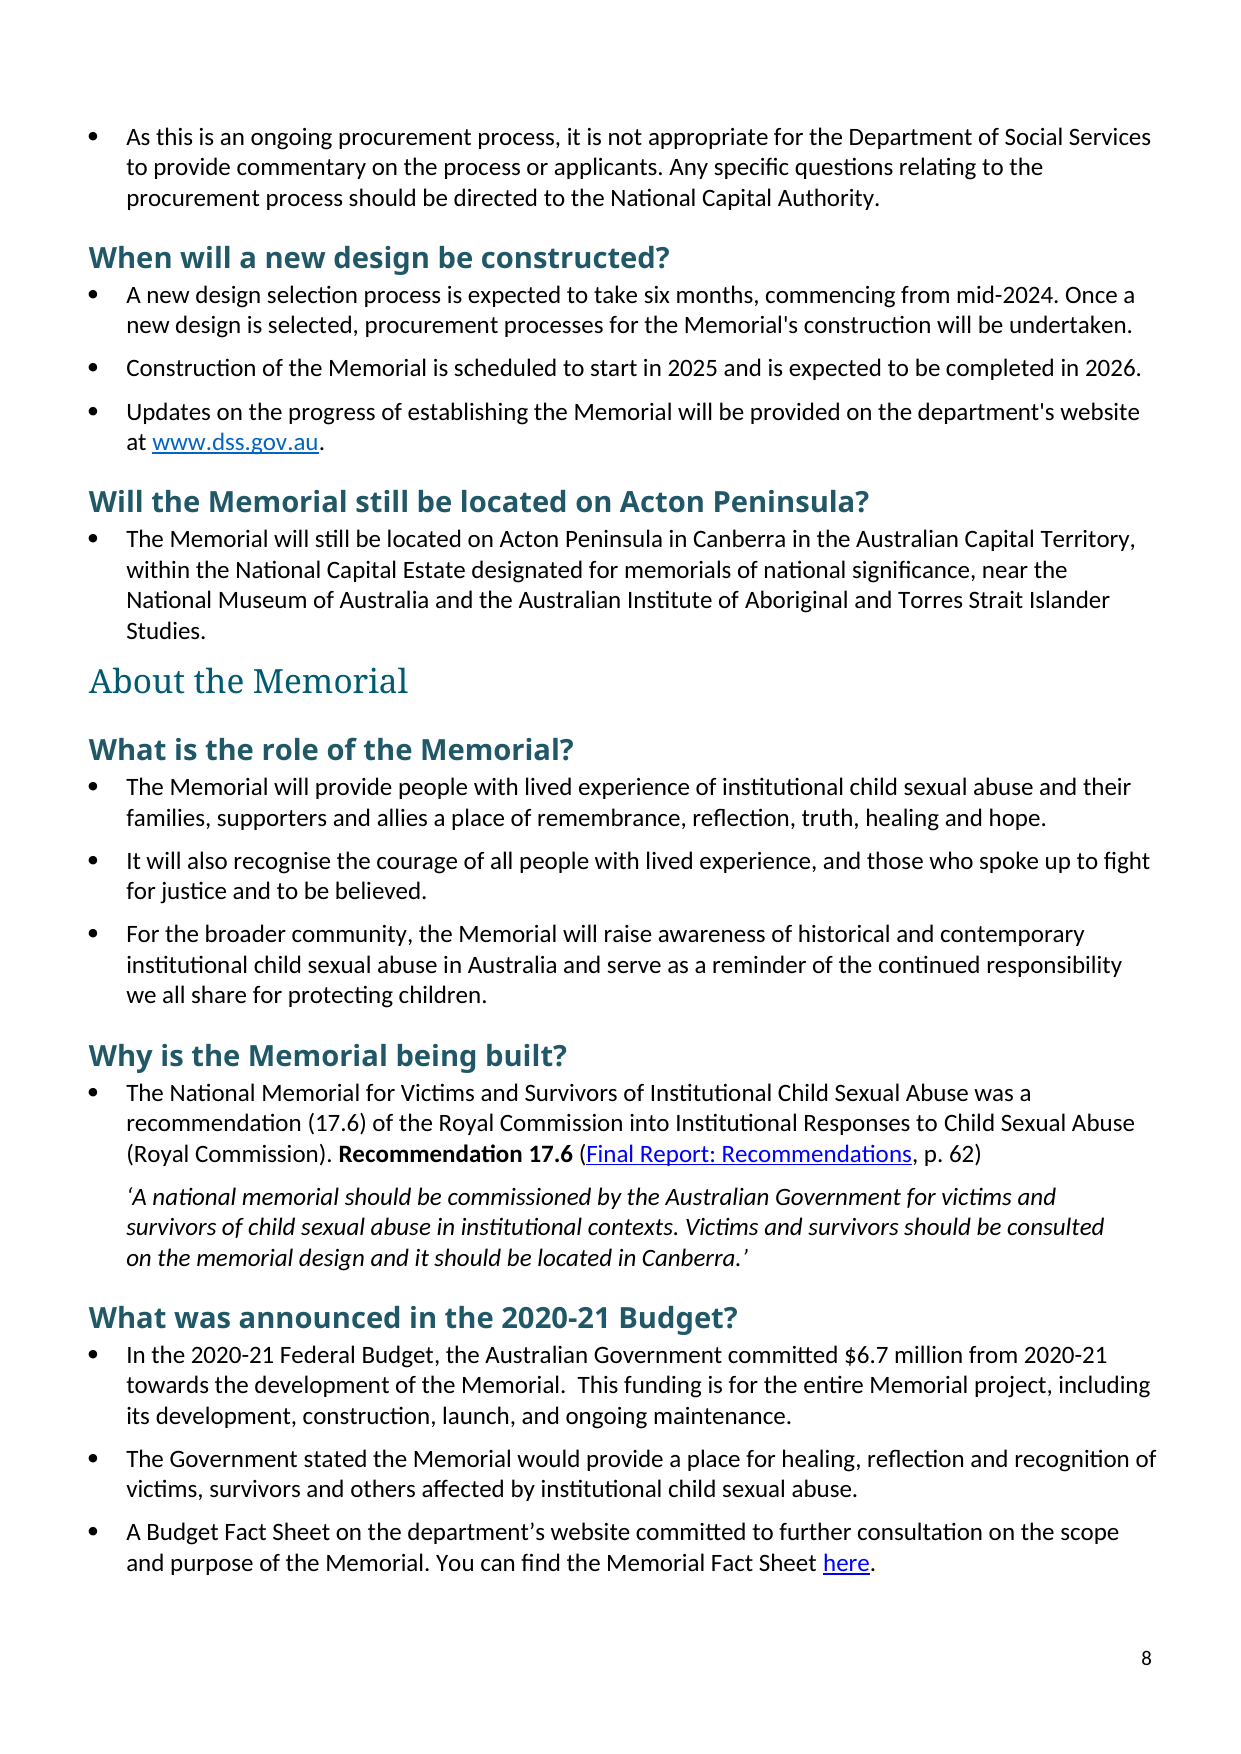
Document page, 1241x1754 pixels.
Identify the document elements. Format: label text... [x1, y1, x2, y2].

list Construction of the Memorial is scheduled to start in 2025 and is expected to be completed in 2026. [89, 353, 1157, 383]
subtitle What is the role of the Memorial? [89, 730, 1157, 769]
list The National Memorial for Victims and Survivors of Institutional Child Sexual Abuse was a recommendation (17.6) of the Royal Commission into Institutional Responses to Child Sexual Abuse (Royal Commission). Recommendation 17.6 (Final Report: Recommendations, p. 62) [89, 1077, 1151, 1168]
list For the broader community, the Memorial will raise awareness of historical and contemporary institutional child sexual abuse in Australia and serve as a reminder of the continued responsibility we all share for protecting children. [89, 918, 1157, 1010]
subtitle What was announced in the 2020-21 Budget? [89, 1297, 1157, 1337]
list A Budget Fact Sheet on the department’s website committed to further consultation on the scope and purpose of the Memorial. You can find the Memorial Fact Sheet here. [89, 1517, 1157, 1578]
list In the 2020-21 Federal Budget, the Australian Government committed $6.7 million from 2020-21 towards the development of the Memorial. This funding is for the entire Memorial project, including its development, construction, launch, and ongoing maintenance. [89, 1339, 1157, 1431]
subtitle About the Memorial [89, 658, 1157, 703]
list The Government stated the Memorial would provide a place for healing, reflection and recognition of victims, survivors and others affected by institutional child sexual abuse. [89, 1443, 1157, 1504]
list The Memorial will provide people with lived experience of institutional child sexual abuse and their families, supporters and allies a place of remembrance, reflection, truth, healing and hope. [89, 771, 1157, 832]
list As this is an ongoing procurement process, it is not appropriate for the Department of Social Services to provide commentary on the process or applicants. Any specific questions relating to the procurement process should be directed to the National Capital Authority. [89, 121, 1157, 212]
list ‘A national memorial should be commissioned by the Australian Government for victims and survivors of child sexual abuse in institutional contexts. Victims and survivors should be consulted on the memorial design and it should be located in Canberra.’ [126, 1181, 1139, 1272]
subtitle Why is the Memorial being built? [89, 1035, 1157, 1075]
list A new design selection process is expected to take six months, commencing from mid-2024. Once a new design is selected, procurement processes for the Memorial's construction will be undertaken. [89, 279, 1157, 340]
list Updates on the progress of establishing the Memorial will be provided on the department's website at www.dss.gov.au. [89, 396, 1157, 457]
list The Memorial will still be located on Acton Peninsula in Canberra in the Australian Capital Territory, within the National Capital Estate designated for memorials of national significance, near the National Museum of Australia and the Australian Institute of Aboriginal and Torres Strait Islander Studies. [89, 523, 1157, 645]
subtitle Will the Memorial still be located on Acton Peninsula? [89, 482, 1157, 521]
list It will also recognise the courage of all people with lived experience, and those who spoke up to fight for justice and to be believed. [89, 845, 1157, 906]
subtitle When will a new design be constructed? [89, 237, 1157, 277]
